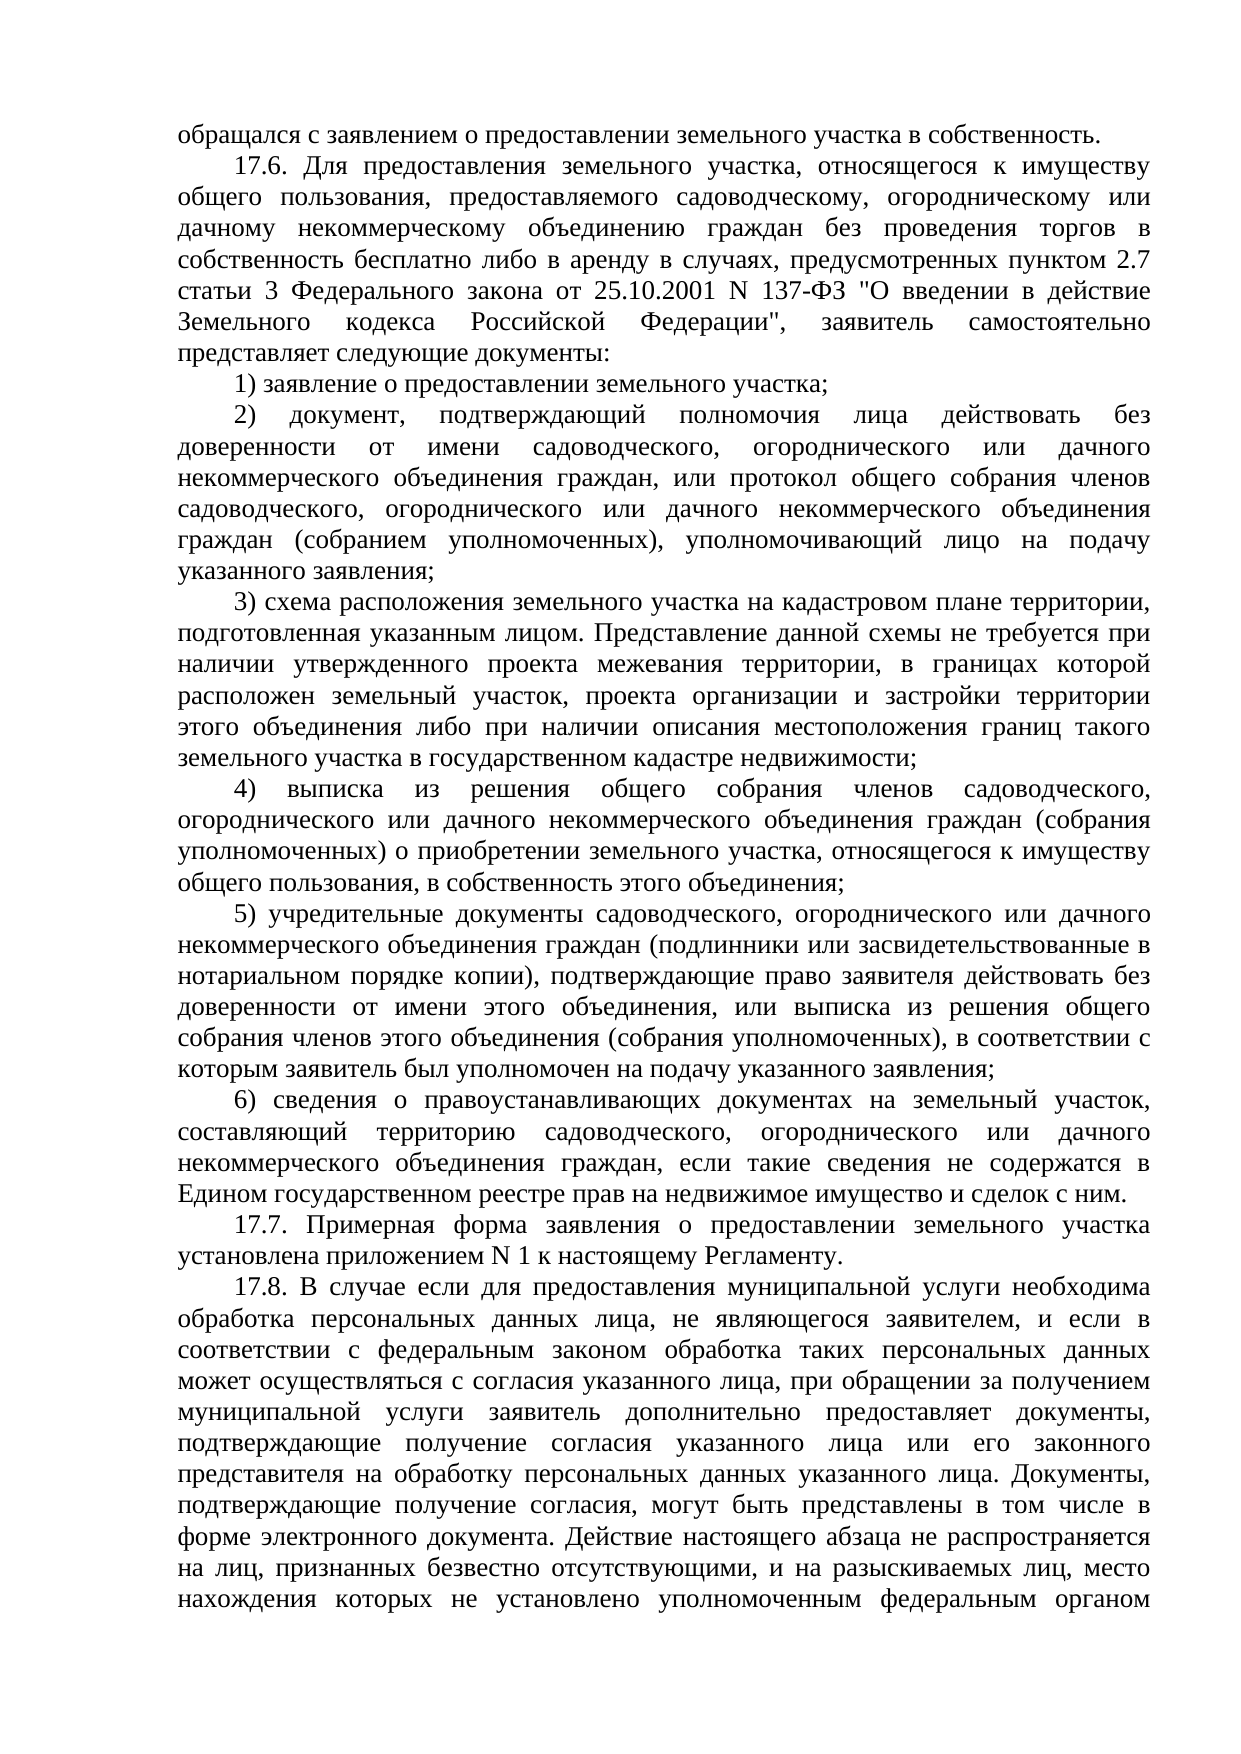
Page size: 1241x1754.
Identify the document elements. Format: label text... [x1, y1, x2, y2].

text 1) заявление о предоставлении земельного участка; [177, 367, 1152, 398]
text 17.7. Примерная форма заявления о предоставлении земельного участка установлена приложением N 1 к настоящему Регламенту. [177, 1208, 1152, 1271]
text 4) выписка из решения общего собрания членов садоводческого, огороднического или дачного некоммерческого объединения граждан (собрания уполномоченных) о приобретении земельного участка, относящегося к имуществу общего пользования, в собственность этого объединения; [177, 772, 1152, 897]
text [177, 1271, 1152, 1613]
text 2) документ, подтверждающий полномочия лица действовать без доверенности от имени садоводческого, огороднического или дачного некоммерческого объединения граждан, или протокол общего собрания членов садоводческого, огороднического или дачного некоммерческого объединения граждан (собранием уполномоченных), уполномочивающий лицо на подачу указанного заявления; [177, 398, 1152, 585]
text 5) учредительные документы садоводческого, огороднического или дачного некоммерческого объединения граждан (подлинники или засвидетельствованные в нотариальном порядке копии), подтверждающие право заявителя действовать без доверенности от имени этого объединения, или выписка из решения общего собрания членов этого объединения (собрания уполномоченных), в соответствии с которым заявитель был уполномочен на подачу указанного заявления; [177, 897, 1152, 1084]
text 6) сведения о правоустанавливающих документах на земельный участок, составляющий территорию садоводческого, огороднического или дачного некоммерческого объединения граждан, если такие сведения не содержатся в Едином государственном реестре прав на недвижимое имущество и сделок с ним. [177, 1084, 1152, 1208]
text 3) схема расположения земельного участка на кадастровом плане территории, подготовленная указанным лицом. Представление данной схемы не требуется при наличии утвержденного проекта межевания территории, в границах которой расположен земельный участок, проекта организации и застройки территории этого объединения либо при наличии описания местоположения границ такого земельного участка в государственном кадастре недвижимости; [177, 585, 1152, 772]
text 17.6. Для предоставления земельного участка, относящегося к имуществу общего пользования, предоставляемого садоводческому, огородническому или дачному некоммерческому объединению граждан без проведения торгов в собственность бесплатно либо в аренду в случаях, предусмотренных пунктом 2.7 статьи 3 Федерального закона от 25.10.2001 N 137-ФЗ "О введении в действие Земельного кодекса Российской Федерации", заявитель самостоятельно представляет следующие документы: [177, 149, 1152, 367]
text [177, 118, 1152, 149]
